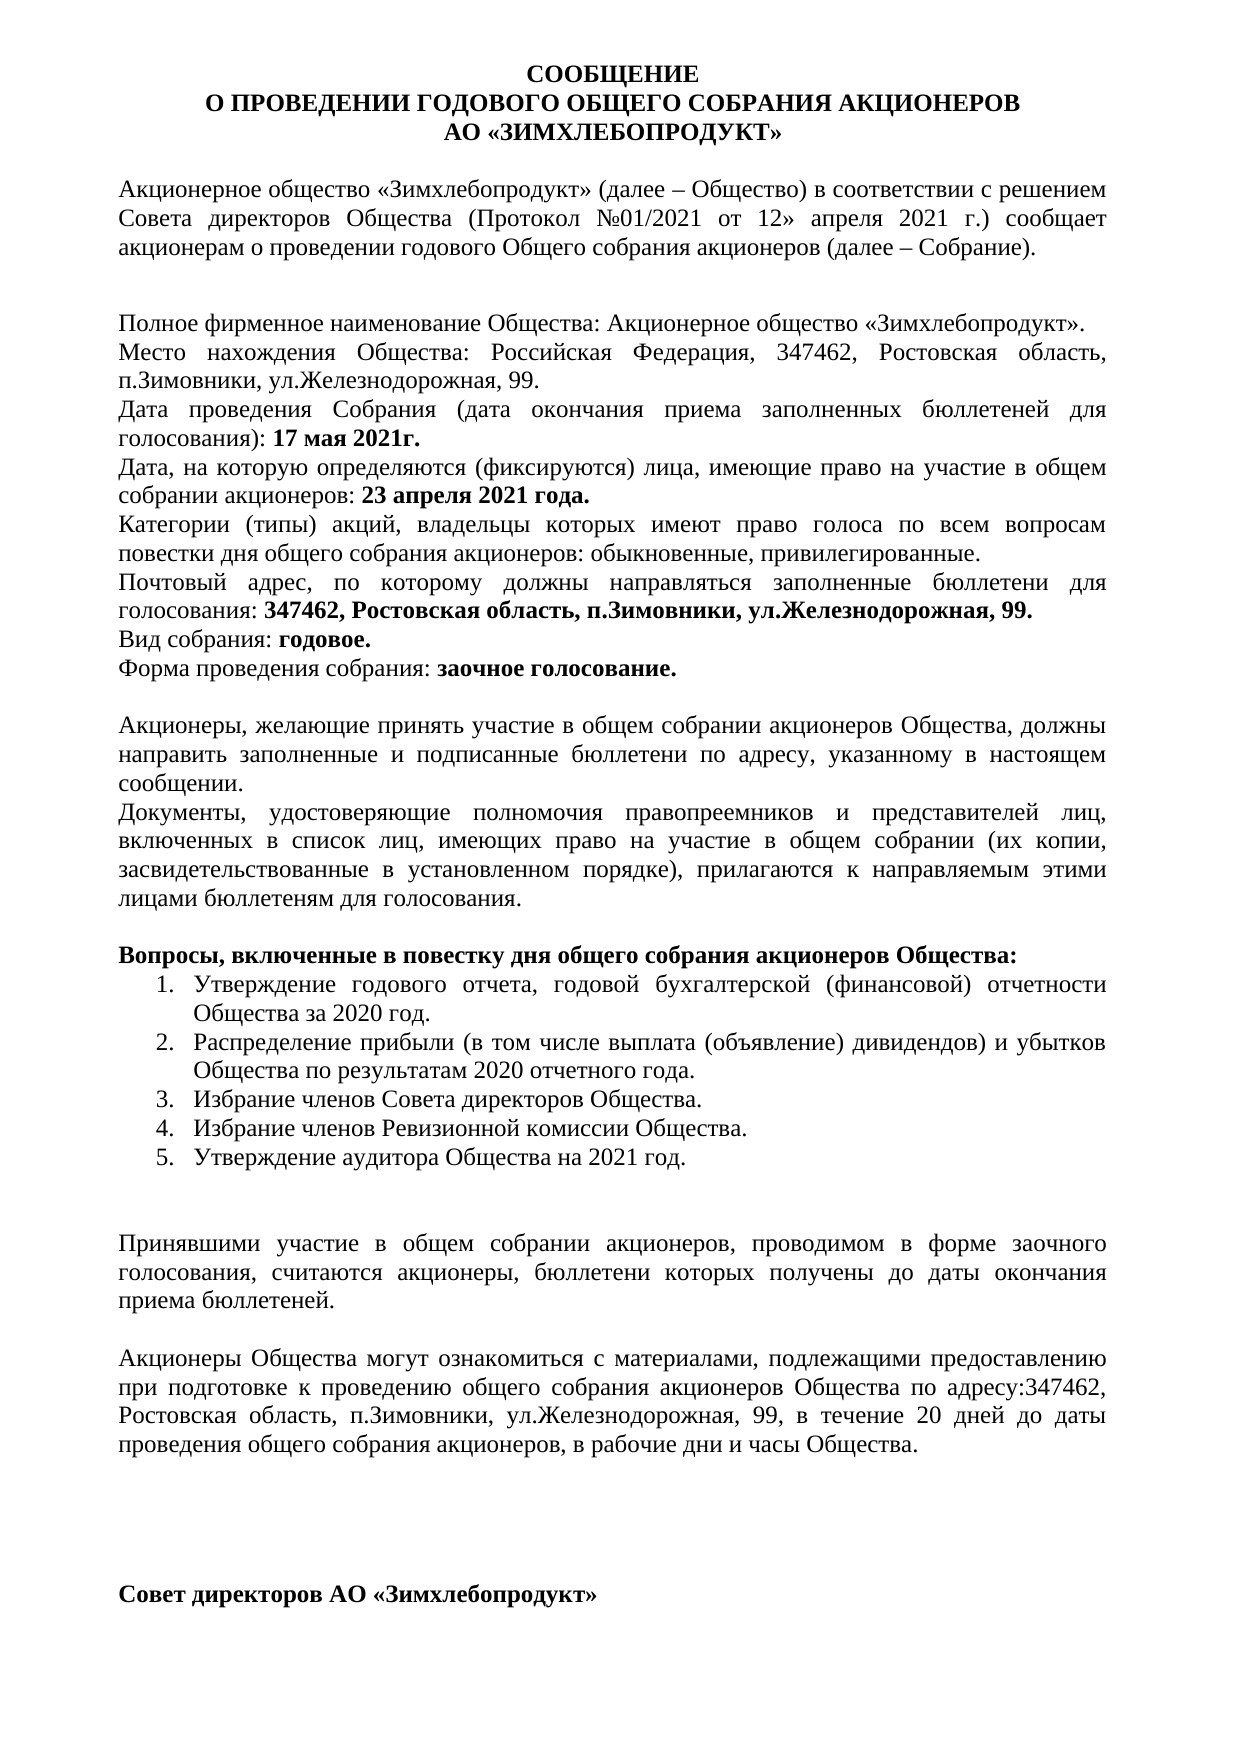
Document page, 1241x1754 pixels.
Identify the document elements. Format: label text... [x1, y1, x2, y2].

text Дата проведения Собрания (дата окончания приема заполненных бюллетеней для голосования): 17 мая 2021г. [118, 394, 1107, 452]
list Утверждение аудитора Общества на 2021 год. [156, 1142, 1107, 1171]
list Избрание членов Совета директоров Общества. [156, 1084, 1107, 1113]
list Избрание членов Ревизионной комиссии Общества. [156, 1113, 1107, 1142]
text Форма проведения собрания: заочное голосование. [118, 653, 1107, 682]
text Почтовый адрес, по которому должны направляться заполненные бюллетени для голосования: 347462, Ростовская область, п.Зимовники, ул.Железнодорожная, 99. [118, 567, 1107, 624]
text Акционеры, желающие принять участие в общем собрании акционеров Общества, должны направить заполненные и подписанные бюллетени по адресу, указанному в настоящем сообщении. [118, 711, 1107, 797]
text Вопросы, включенные в повестку дня общего собрания акционеров Общества: [118, 941, 1107, 969]
list Распределение прибыли (в том числе выплата (объявление) дивидендов) и убытков Общества по результатам 2020 отчетного года. [156, 1027, 1107, 1084]
text Полное фирменное наименование Общества: Акционерное общество «Зимхлебопродукт». [118, 308, 1107, 337]
text Дата, на которую определяются (фиксируются) лица, имеющие право на участие в общем собрании акционеров: 23 апреля 2021 года. [118, 452, 1107, 509]
text Принявшими участие в общем собрании акционеров, проводимом в форме заочного голосования, считаются акционеры, бюллетени которых получены до даты окончания приема бюллетеней. [118, 1228, 1107, 1314]
text Категории (типы) акций, владельцы которых имеют право голоса по всем вопросам повестки дня общего собрания акционеров: обыкновенные, привилегированные. [118, 509, 1107, 567]
list Утверждение годового отчета, годовой бухгалтерской (финансовой) отчетности Общества за 2020 год. [156, 969, 1107, 1027]
text Место нахождения Общества: Российская Федерация, 347462, Ростовская область, п.Зимовники, ул.Железнодорожная, 99. [118, 337, 1107, 394]
text АО «ЗИМХЛЕБОПРОДУКТ» [118, 117, 1107, 145]
text Вид собрания: годовое. [118, 624, 1107, 653]
text СООБЩЕНИЕ [118, 59, 1107, 88]
text Акционеры Общества могут ознакомиться с материалами, подлежащими предоставлению при подготовке к проведению общего собрания акционеров Общества по адресу:347462, Ростовская область, п.Зимовники, ул.Железнодорожная, 99, в течение 20 дней до даты проведения общего собрания акционеров, в рабочие дни и часы Общества. [118, 1343, 1107, 1458]
text О ПРОВЕДЕНИИ ГОДОВОГО ОБЩЕГО СОБРАНИЯ АКЦИОНЕРОВ [118, 88, 1107, 117]
text Совет директоров АО «Зимхлебопродукт» [118, 1579, 1107, 1608]
table_header Акционерное общество «Зимхлебопродукт» (далее – Общество) в соответствии с решением Совета директоров Общества (Протокол №01/2021 от 12» апреля 2021 г.) сообщает акционерам о проведении годового Общего собрания акционеров (далее – Собрание). [118, 174, 1222, 308]
text Документы, удостоверяющие полномочия правопреемников и представителей лиц, включенных в список лиц, имеющих право на участие в общем собрании (их копии, засвидетельствованные в установленном порядке), прилагаются к направляемым этими лицами бюллетеням для голосования. [118, 797, 1107, 912]
